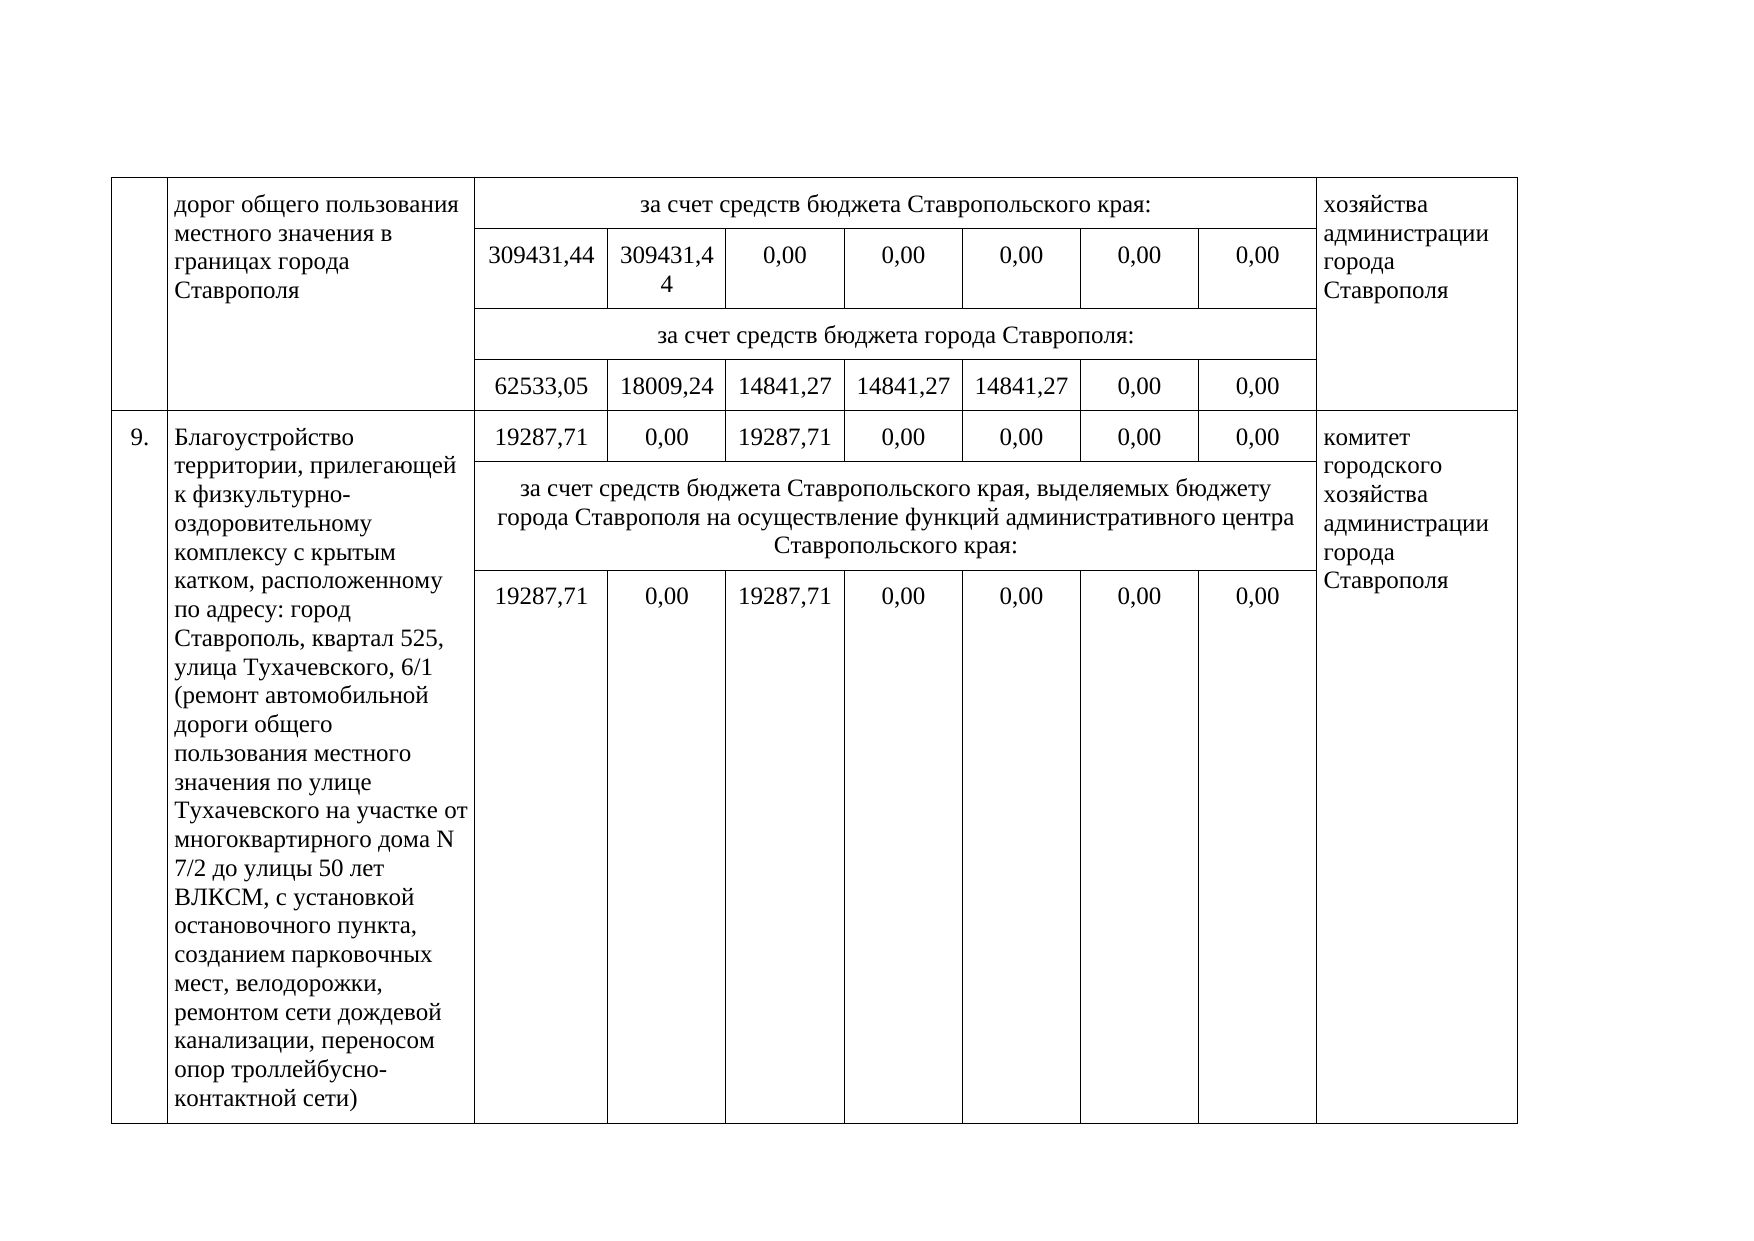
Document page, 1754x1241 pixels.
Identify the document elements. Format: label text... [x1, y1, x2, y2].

table_cell 19287,71 [475, 571, 607, 1122]
table_cell 0,00 [608, 571, 725, 1122]
table_cell Благоустройство территории, прилегающей к физкультурно-оздоровительному комплексу с крытым катком, расположенному по адресу: город Ставрополь, квартал 525, улица Тухачевского, 6/1 (ремонт автомобильной дороги общего пользования местного значения по улице Тухачевского на участке от многоквартирного дома N 7/2 до улицы 50 лет ВЛКСМ, с установкой остановочного пункта, созданием парковочных мест, велодорожки, ремонтом сети дождевой канализации, переносом опор троллейбусно-контактной сети) [168, 411, 474, 1122]
table_cell 309431,44 [475, 229, 607, 308]
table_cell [168, 178, 474, 410]
table_cell за счет средств бюджета Ставропольского края: [475, 178, 1316, 228]
table_cell за счет средств бюджета города Ставрополя: [475, 309, 1316, 359]
table_cell 0,00 [1199, 360, 1316, 410]
table_cell 0,00 [608, 411, 725, 461]
table_cell 19287,71 [475, 411, 607, 461]
table_cell 0,00 [845, 229, 962, 308]
table_cell 18009,24 [608, 360, 725, 410]
table_cell 14841,27 [963, 360, 1080, 410]
table_cell за счет средств бюджета Ставропольского края, выделяемых бюджету города Ставрополя на осуществление функций административного центра Ставропольского края: [475, 462, 1316, 570]
table_cell 0,00 [1199, 229, 1316, 308]
table_cell 0,00 [1081, 411, 1198, 461]
table_cell 0,00 [845, 571, 962, 1122]
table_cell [1317, 411, 1517, 1122]
table_cell 14841,27 [726, 360, 844, 410]
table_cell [1317, 178, 1517, 410]
table_cell 0,00 [963, 571, 1080, 1122]
table_cell 0,00 [1081, 360, 1198, 410]
table_cell 309431,44 [608, 229, 725, 308]
table_cell 19287,71 [726, 571, 844, 1122]
table_cell 0,00 [963, 411, 1080, 461]
table_cell 0,00 [963, 229, 1080, 308]
table_cell 0,00 [1199, 411, 1316, 461]
table_cell 9. [112, 411, 167, 1122]
table_cell 0,00 [845, 411, 962, 461]
table_cell 8. [112, 178, 167, 410]
table_cell 62533,05 [475, 360, 607, 410]
table_cell 0,00 [1081, 571, 1198, 1122]
table_cell 19287,71 [726, 411, 844, 461]
table_cell 0,00 [1199, 571, 1316, 1122]
table_cell 14841,27 [845, 360, 962, 410]
table_cell 0,00 [1081, 229, 1198, 308]
table_cell 0,00 [726, 229, 844, 308]
